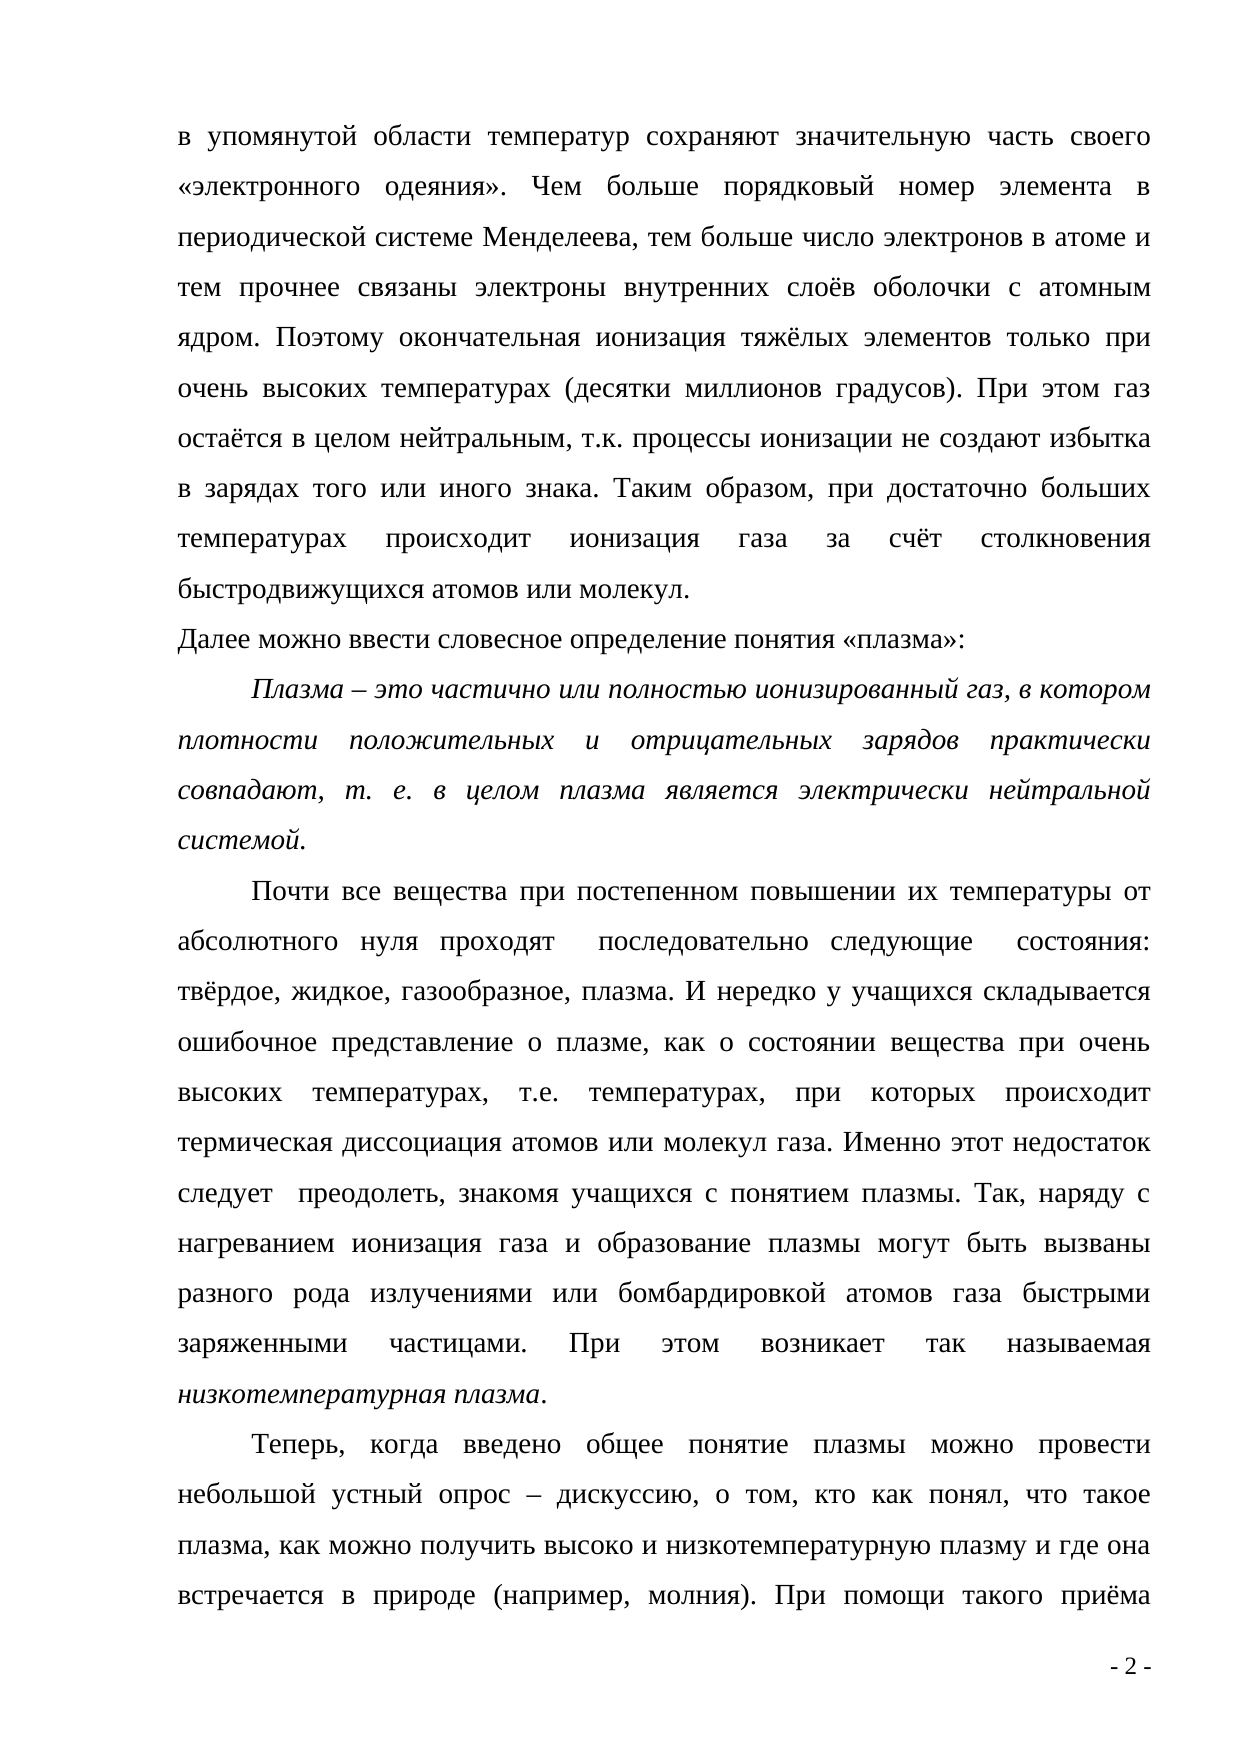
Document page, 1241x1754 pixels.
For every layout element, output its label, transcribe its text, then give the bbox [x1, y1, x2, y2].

text Далее можно ввести словесное определение понятия «плазма»: [177, 621, 1152, 655]
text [177, 1426, 1152, 1611]
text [177, 118, 1152, 604]
text Плазма – это частично или полностью ионизированный газ, в котором плотности положительных и отрицательных зарядов практически совпадают, т. е. в целом плазма является электрически нейтральной системой. [177, 672, 1152, 856]
text Почти все вещества при постепенном повышении их температуры от абсолютного нуля проходят последовательно следующие состояния: твёрдое, жидкое, газообразное, плазма. И нередко у учащихся складывается ошибочное представление о плазме, как о состоянии вещества при очень высоких температурах, т.е. температурах, при которых происходит термическая диссоциация атомов или молекул газа. Именно этот недостаток следует преодолеть, знакомя учащихся с понятием плазмы. Так, наряду с нагреванием ионизация газа и образование плазмы могут быть вызваны разного рода излучениями или бомбардировкой атомов газа быстрыми заряженными частицами. При этом возникает так называемая низкотемпературная плазма. [177, 873, 1152, 1409]
